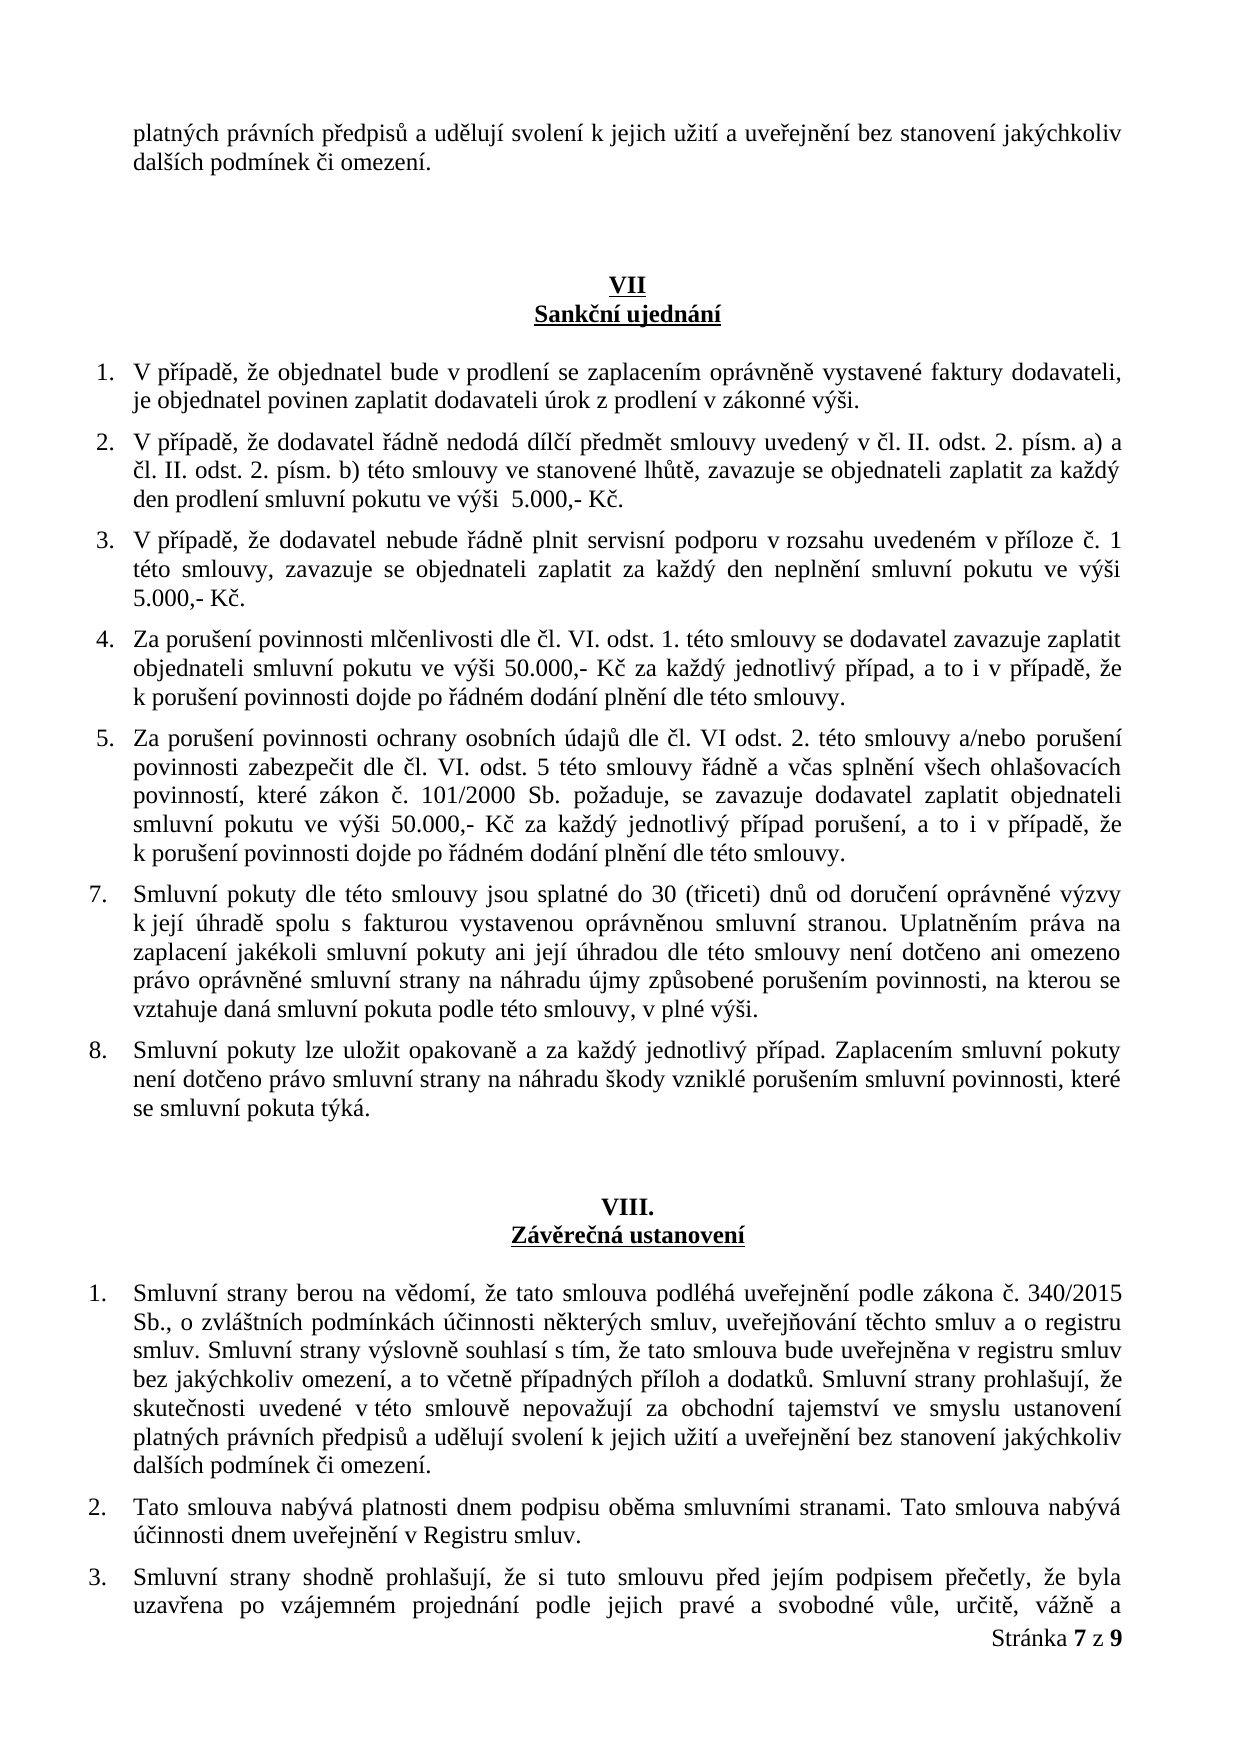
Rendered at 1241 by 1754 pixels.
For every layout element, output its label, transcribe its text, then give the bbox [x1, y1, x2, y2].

text Sankční ujednání [133, 299, 1122, 328]
list Za porušení povinnosti ochrany osobních údajů dle čl. VI odst. 2. této smlouvy a/nebo porušení povinnosti zabezpečit dle čl. VI. odst. 5 této smlouvy řádně a včas splnění všech ohlašovacích povinností, které zákon č. 101/2000 Sb. požaduje, se zavazuje dodavatel zaplatit objednateli smluvní pokutu ve výši 50.000,- Kč za každý jednotlivý případ porušení, a to i v případě, že k porušení povinnosti dojde po řádném dodání plnění dle této smlouvy. [96, 723, 1122, 867]
list Smluvní pokuty dle této smlouvy jsou splatné do 30 (třiceti) dnů od doručení oprávněné výzvy k její úhradě spolu s fakturou vystavenou oprávněnou smluvní stranou. Uplatněním práva na zaplacení jakékoli smluvní pokuty ani její úhradou dle této smlouvy není dotčeno ani omezeno právo oprávněné smluvní strany na náhradu újmy způsobené porušením povinnosti, na kterou se vztahuje daná smluvní pokuta podle této smlouvy, v plné výši. [88, 879, 1122, 1023]
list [88, 118, 1122, 176]
text VIII. [133, 1192, 1122, 1221]
text VII [133, 271, 1122, 299]
text Závěrečná ustanovení [133, 1221, 1122, 1249]
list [88, 1562, 1122, 1619]
list Tato smlouva nabývá platnosti dnem podpisu oběma smluvními stranami. Tato smlouva nabývá účinnosti dnem uveřejnění v Registru smluv. [88, 1492, 1122, 1549]
list V případě, že objednatel bude v prodlení se zaplacením oprávněně vystavené faktury dodavateli, je objednatel povinen zaplatit dodavateli úrok z prodlení v zákonné výši. [96, 357, 1122, 414]
list V případě, že dodavatel nebude řádně plnit servisní podporu v rozsahu uvedeném v příloze č. 1 této smlouvy, zavazuje se objednateli zaplatit za každý den neplnění smluvní pokutu ve výši 5.000,- Kč. [96, 526, 1122, 612]
list Za porušení povinnosti mlčenlivosti dle čl. VI. odst. 1. této smlouvy se dodavatel zavazuje zaplatit objednateli smluvní pokutu ve výši 50.000,- Kč za každý jednotlivý případ, a to i v případě, že k porušení povinnosti dojde po řádném dodání plnění dle této smlouvy. [96, 624, 1122, 711]
list V případě, že dodavatel řádně nedodá dílčí předmět smlouvy uvedený v čl. II. odst. 2. písm. a) a čl. II. odst. 2. písm. b) této smlouvy ve stanovené lhůtě, zavazuje se objednateli zaplatit za každý den prodlení smluvní pokutu ve výši 5.000,- Kč. [96, 427, 1122, 513]
list Smluvní pokuty lze uložit opakovaně a za každý jednotlivý případ. Zaplacením smluvní pokuty není dotčeno právo smluvní strany na náhradu škody vzniklé porušením smluvní povinnosti, které se smluvní pokuta týká. [88, 1036, 1122, 1122]
